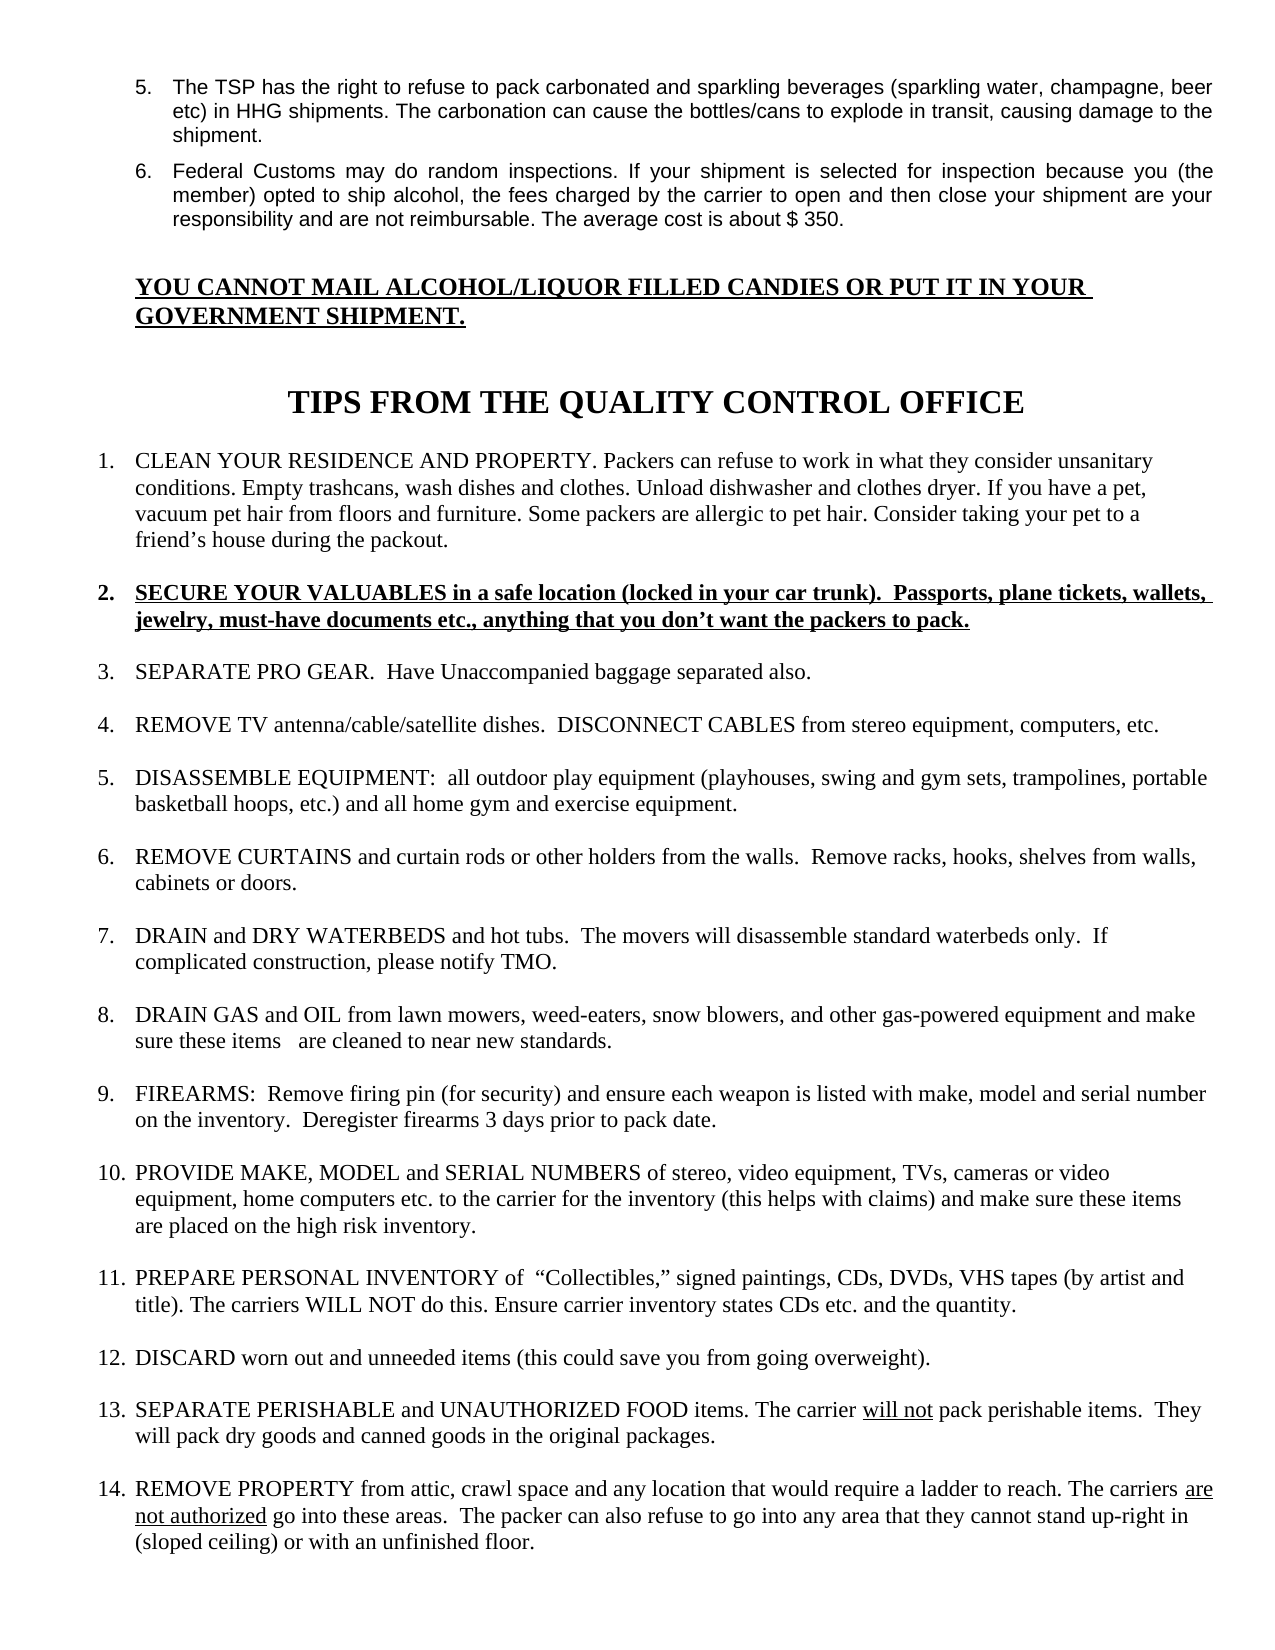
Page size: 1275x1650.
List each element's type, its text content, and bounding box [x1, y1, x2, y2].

list REMOVE PROPERTY from attic, crawl space and any location that would require a ladder to reach. The carriers are not authorized go into these areas. The packer can also refuse to go into any area that they cannot stand up-right in (sloped ceiling) or with an unfinished floor. [97, 1475, 1215, 1554]
list DISCARD worn out and unneeded items (this could save you from going overweight). [97, 1343, 1215, 1370]
list FIREARMS: Remove firing pin (for security) and ensure each weapon is listed with make, model and serial number on the inventory. Deregister firearms 3 days prior to pack date. [97, 1080, 1215, 1133]
list DRAIN GAS and OIL from lawn mowers, weed-eaters, snow blowers, and other gas-powered equipment and make sure these items are cleaned to near new standards. [97, 1001, 1215, 1054]
list DRAIN and DRY WATERBEDS and hot tubs. The movers will disassemble standard waterbeds only. If [97, 922, 1215, 948]
text equipment, home computers etc. to the carrier for the inventory (this helps with claims) and make sure these items are placed on the high risk inventory. [135, 1185, 1215, 1238]
text TIPS FROM THE QUALITY CONTROL OFFICE [97, 383, 1215, 421]
list REMOVE TV antenna/cable/satellite dishes. DISCONNECT CABLES from stereo equipment, computers, etc. [97, 711, 1215, 737]
text complicated construction, please notify TMO. [97, 948, 1215, 974]
list Federal Customs may do random inspections. If your shipment is selected for inspection because you (the member) opted to ship alcohol, the fees charged by the carrier to open and then close your shipment are your responsibility and are not reimbursable. The average cost is about $ 350. [135, 159, 1215, 231]
list SEPARATE PRO GEAR. Have Unaccompanied baggage separated also. [97, 658, 1215, 685]
list REMOVE CURTAINS and curtain rods or other holders from the walls. Remove racks, hooks, shelves from walls, [97, 843, 1215, 869]
list CLEAN YOUR RESIDENCE AND PROPERTY. Packers can refuse to work in what they consider unsanitary [97, 447, 1215, 474]
text jewelry, must-have documents etc., anything that you don’t want the packers to pack. [135, 606, 1215, 632]
list PROVIDE MAKE, MODEL and SERIAL NUMBERS of stereo, video equipment, TVs, cameras or video [97, 1159, 1215, 1185]
list SEPARATE PERISHABLE and UNAUTHORIZED FOOD items. The carrier will not pack perishable items. They [97, 1396, 1215, 1423]
text cabinets or doors. [97, 869, 1215, 896]
list PREPARE PERSONAL INVENTORY of “Collectibles,” signed paintings, CDs, DVDs, VHS tapes (by artist and title). The carriers WILL NOT do this. Ensure carrier inventory states CDs etc. and the quantity. [97, 1264, 1215, 1317]
list SECURE YOUR VALUABLES in a safe location (locked in your car trunk). Passports, plane tickets, wallets, [97, 579, 1215, 606]
text YOU CANNOT MAIL ALCOHOL/LIQUOR FILLED CANDIES OR PUT IT IN YOUR GOVERNMENT SHIPMENT. [135, 272, 1215, 330]
text will pack dry goods and canned goods in the original packages. [97, 1423, 1215, 1449]
list DISASSEMBLE EQUIPMENT: all outdoor play equipment (playhouses, swing and gym sets, trampolines, portable [97, 764, 1215, 790]
text basketball hoops, etc.) and all home gym and exercise equipment. [60, 790, 1215, 816]
text conditions. Empty trashcans, wash dishes and clothes. Unload dishwasher and clothes dryer. If you have a pet, vacuum pet hair from floors and furniture. Some packers are allergic to pet hair. Consider taking your pet to a friend’s house during the packout. [135, 474, 1215, 553]
list The TSP has the right to refuse to pack carbonated and sparkling beverages (sparkling water, champagne, beer etc) in HHG shipments. The carbonation can cause the bottles/cans to explode in transit, causing damage to the shipment. [135, 75, 1215, 147]
